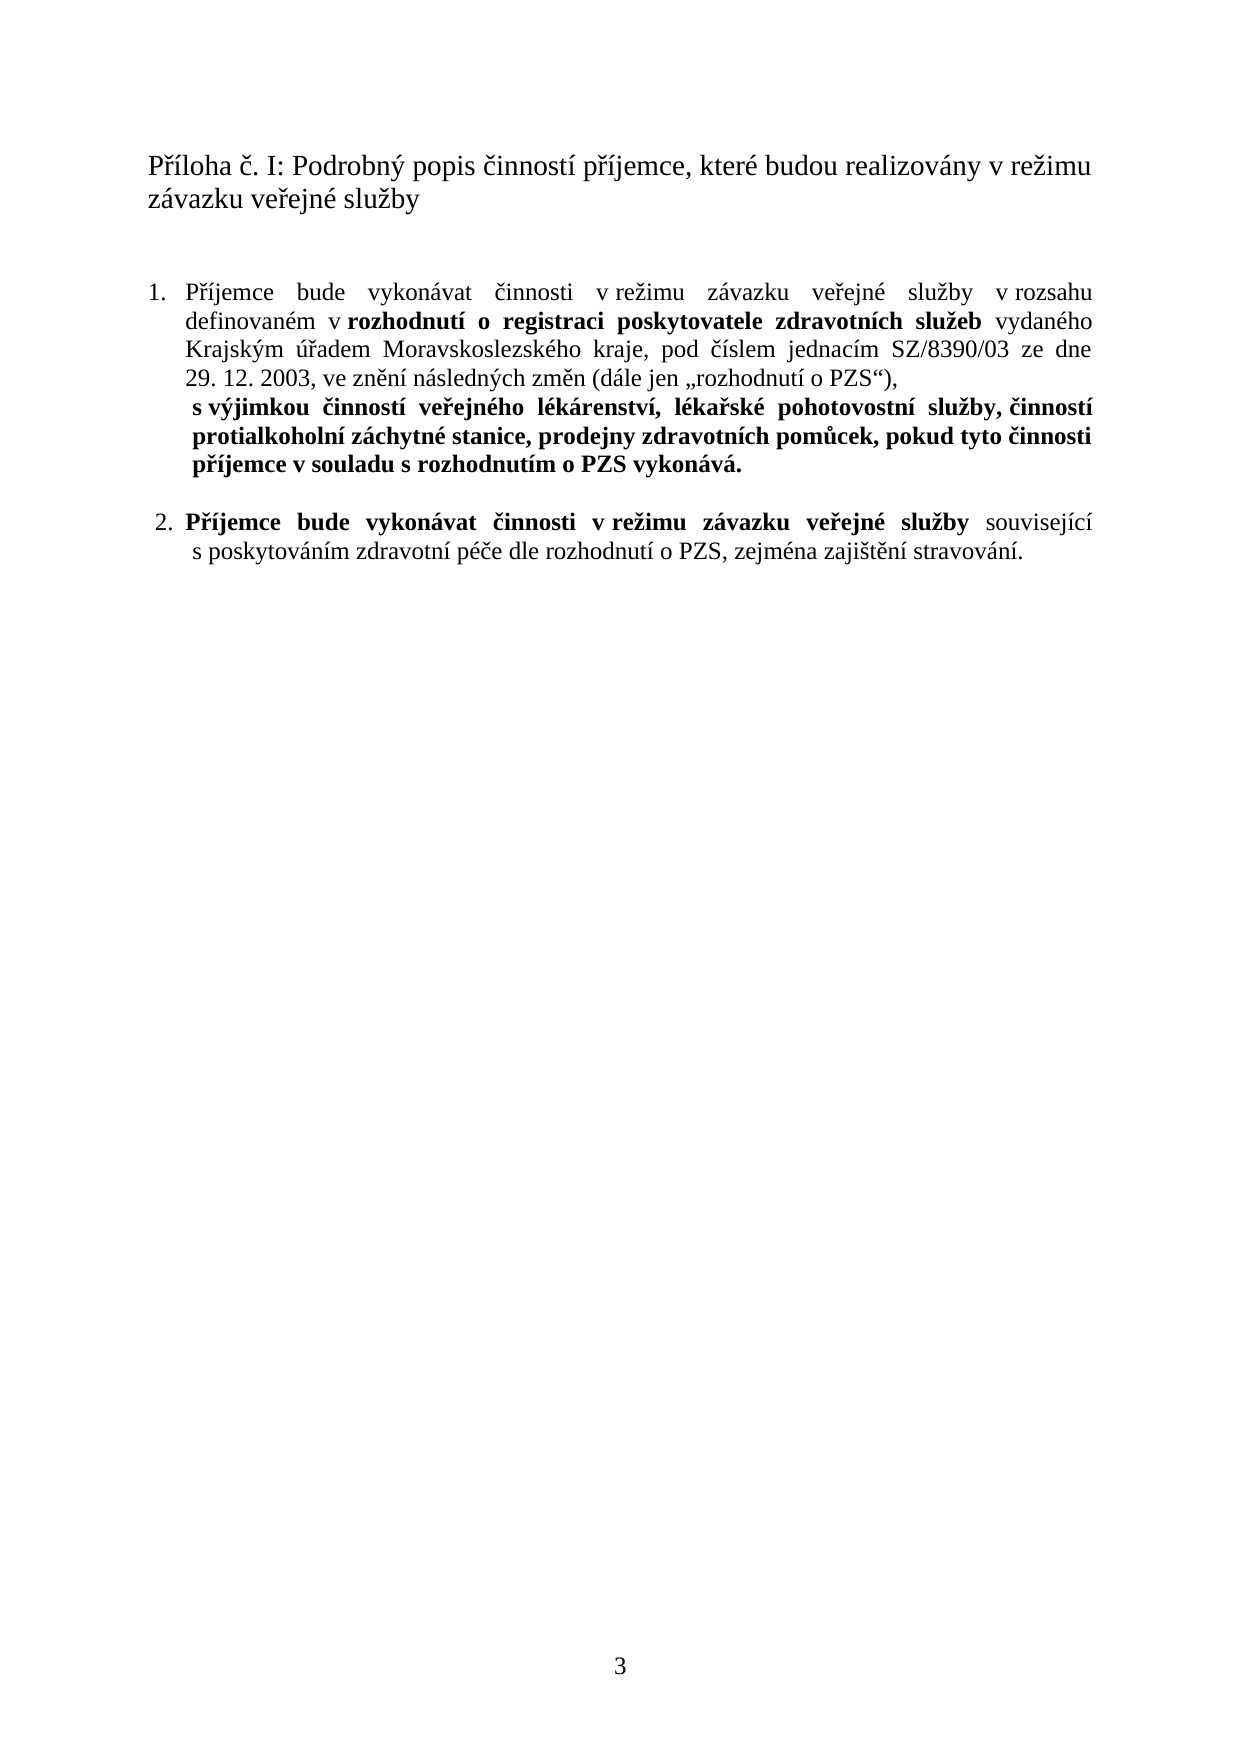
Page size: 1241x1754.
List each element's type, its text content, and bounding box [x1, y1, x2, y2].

text s výjimkou činností veřejného lékárenství, lékařské pohotovostní služby, činností protialkoholní záchytné stanice, prodejny zdravotních pomůcek, pokud tyto činnosti příjemce v souladu s rozhodnutím o PZS vykonává. [192, 392, 1092, 478]
list Příjemce bude vykonávat činnosti v režimu závazku veřejné služby související s poskytováním zdravotní péče dle rozhodnutí o PZS, zejména zajištění stravování. [154, 507, 1092, 564]
text Příloha č. I: Podrobný popis činností příjemce, které budou realizovány v režimu závazku veřejné služby [148, 148, 1092, 215]
list Příjemce bude vykonávat činnosti v režimu závazku veřejné služby v rozsahu definovaném v rozhodnutí o registraci poskytovatele zdravotních služeb vydaného Krajským úřadem Moravskoslezského kraje, pod číslem jednacím SZ/8390/03 ze dne 29. 12. 2003, ve znění následných změn (dále jen „rozhodnutí o PZS“), [148, 277, 1092, 392]
